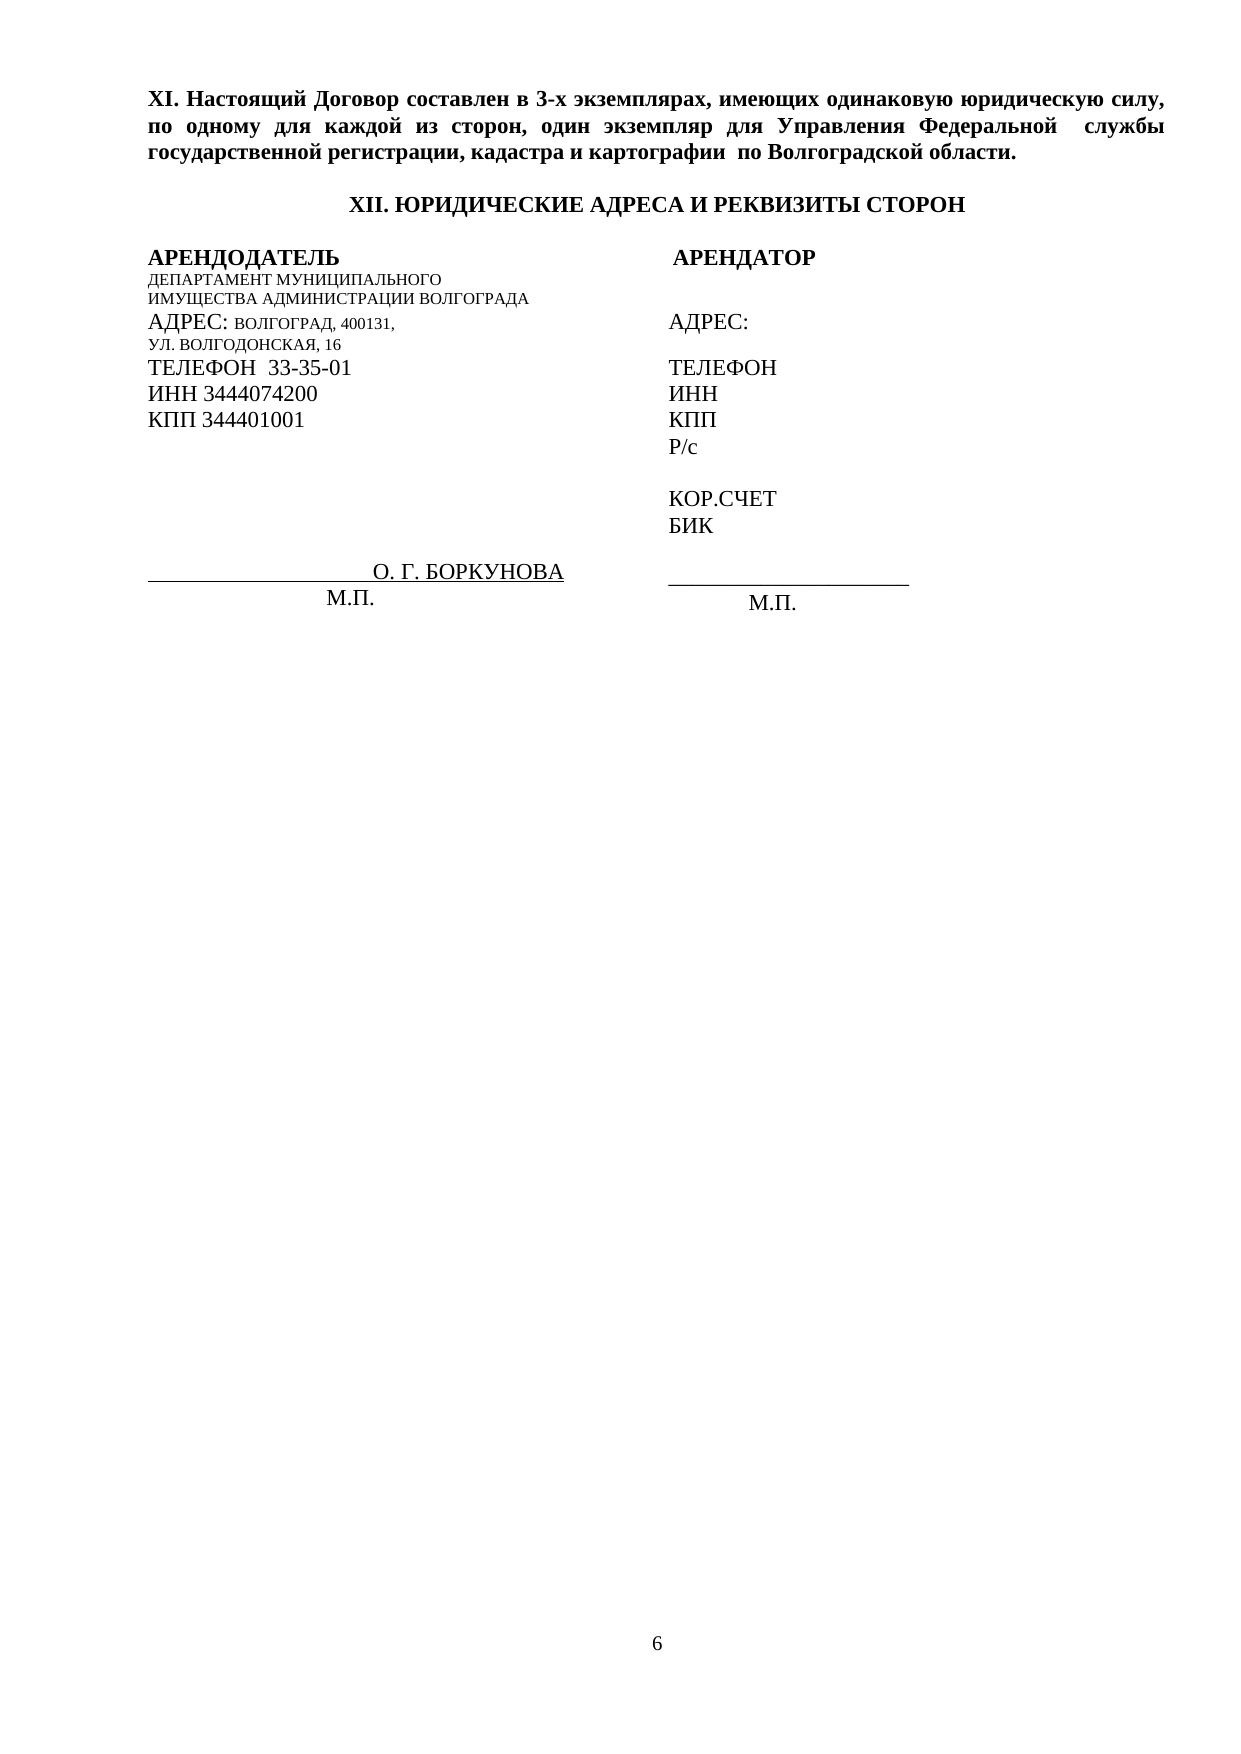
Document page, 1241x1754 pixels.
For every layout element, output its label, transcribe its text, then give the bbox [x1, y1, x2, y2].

text АРЕНДОДАТЕЛЬ АРЕНДАТОР [148, 243, 1166, 270]
text XI. Настоящий Договор составлен в 3-х экземплярах, имеющих одинаковую юридическую силу, по одному для каждой из сторон, один экземпляр для Управления Федеральной службы государственной регистрации, кадастра и картографии по Волгоградской области. [148, 85, 1166, 164]
text ХII. ЮРИДИЧЕСКИЕ АДРЕСА И РЕКВИЗИТЫ СТОРОН [148, 191, 1166, 217]
table_header Адрес: Телефон ИНН КПП Р/с Кор.счет БИК _____________________ М.П. [657, 270, 1178, 615]
table_header Департамент муниципального имущества администрации Волгограда Адрес: Волгоград, 400131, ул. Волгодонская, 16 Телефон 33-35-01 ИНН 3444074200 КПП 344401001 О. Г. Боркунова М.П. [136, 270, 657, 615]
